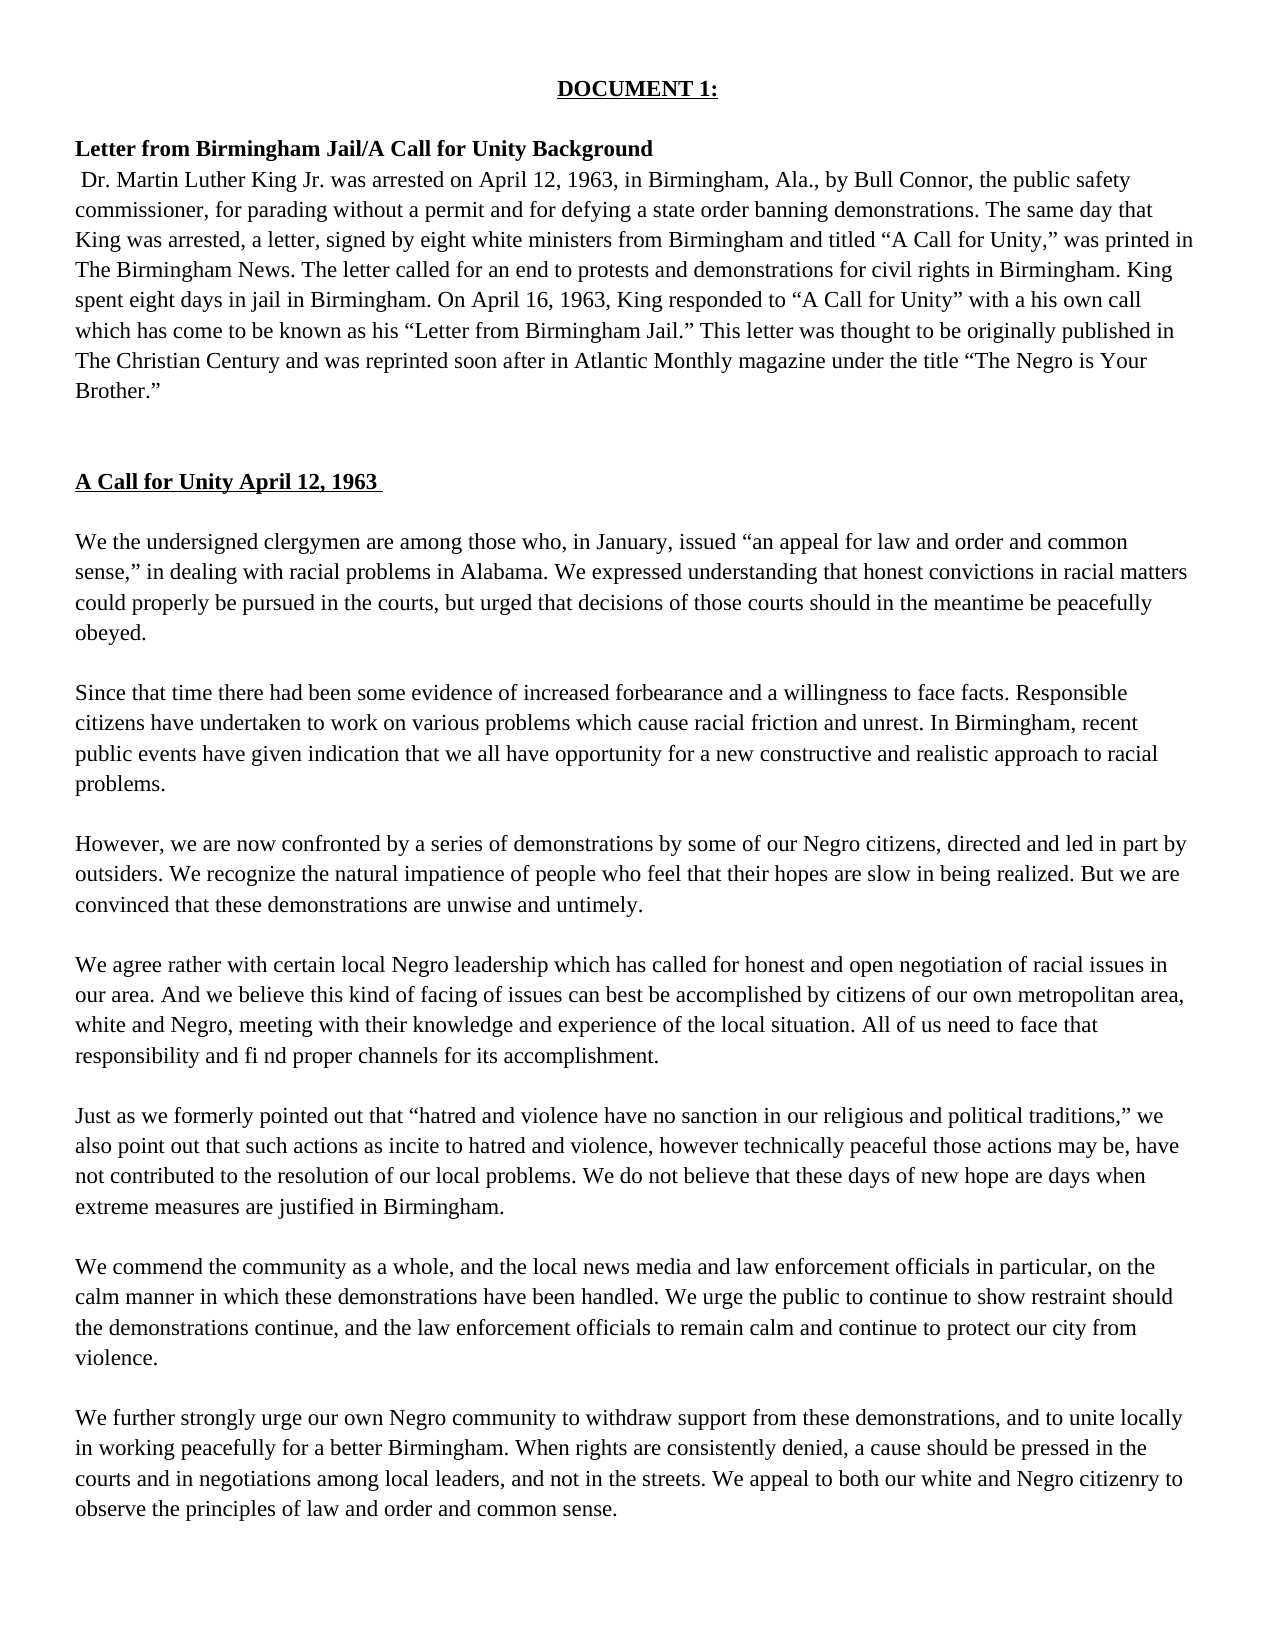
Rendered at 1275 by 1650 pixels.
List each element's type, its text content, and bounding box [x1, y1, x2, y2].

text We commend the community as a whole, and the local news media and law enforcement officials in particular, on the calm manner in which these demonstrations have been handled. We urge the public to continue to show restraint should the demonstrations continue, and the law enforcement officials to remain calm and continue to protect our city from violence. [75, 1253, 1200, 1370]
text A Call for Unity April 12, 1963 [75, 468, 1200, 494]
text Since that time there had been some evidence of increased forbearance and a willingness to face facts. Responsible citizens have undertaken to work on various problems which cause racial friction and unrest. In Birmingham, recent public events have given indication that we all have opportunity for a new constructive and realistic approach to racial problems. [75, 679, 1200, 796]
text We the undersigned clergymen are among those who, in January, issued “an appeal for law and order and common sense,” in dealing with racial problems in Alabama. We expressed understanding that honest convictions in racial matters could properly be pursued in the courts, but urged that decisions of those courts should in the meantime be peacefully obeyed. [75, 528, 1200, 645]
text We further strongly urge our own Negro community to withdraw support from these demonstrations, and to unite locally in working peacefully for a better Birmingham. When rights are consistently denied, a cause should be pressed in the courts and in negotiations among local leaders, and not in the streets. We appeal to both our white and Negro citizenry to observe the principles of law and order and common sense. [75, 1404, 1200, 1521]
text Just as we formerly pointed out that “hatred and violence have no sanction in our religious and political traditions,” we also point out that such actions as incite to hatred and violence, however technically peaceful those actions may be, have not contributed to the resolution of our local problems. We do not believe that these days of new hope are days when extreme measures are justified in Birmingham. [75, 1102, 1200, 1219]
text Dr. Martin Luther King Jr. was arrested on April 12, 1963, in Birmingham, Ala., by Bull Connor, the public safety commissioner, for parading without a permit and for defying a state order banning demonstrations. The same day that King was arrested, a letter, signed by eight white ministers from Birmingham and titled “A Call for Unity,” was printed in The Birmingham News. The letter called for an end to protests and demonstrations for civil rights in Birmingham. King spent eight days in jail in Birmingham. On April 16, 1963, King responded to “A Call for Unity” with a his own call which has come to be known as his “Letter from Birmingham Jail.” This letter was thought to be originally published in The Christian Century and was reprinted soon after in Atlantic Monthly magazine under the title “The Negro is Your Brother.” [75, 166, 1200, 403]
text However, we are now confronted by a series of demonstrations by some of our Negro citizens, directed and led in part by outsiders. We recognize the natural impatience of people who feel that their hopes are slow in being realized. But we are convinced that these demonstrations are unwise and untimely. [75, 830, 1200, 917]
text We agree rather with certain local Negro leadership which has called for honest and open negotiation of racial issues in our area. And we believe this kind of facing of issues can best be accomplished by citizens of our own metropolitan area, white and Negro, meeting with their knowledge and experience of the local situation. All of us need to face that responsibility and fi nd proper channels for its accomplishment. [75, 951, 1200, 1068]
text Letter from Birmingham Jail/A Call for Unity Background [75, 135, 1200, 162]
text DOCUMENT 1: [75, 75, 1200, 101]
